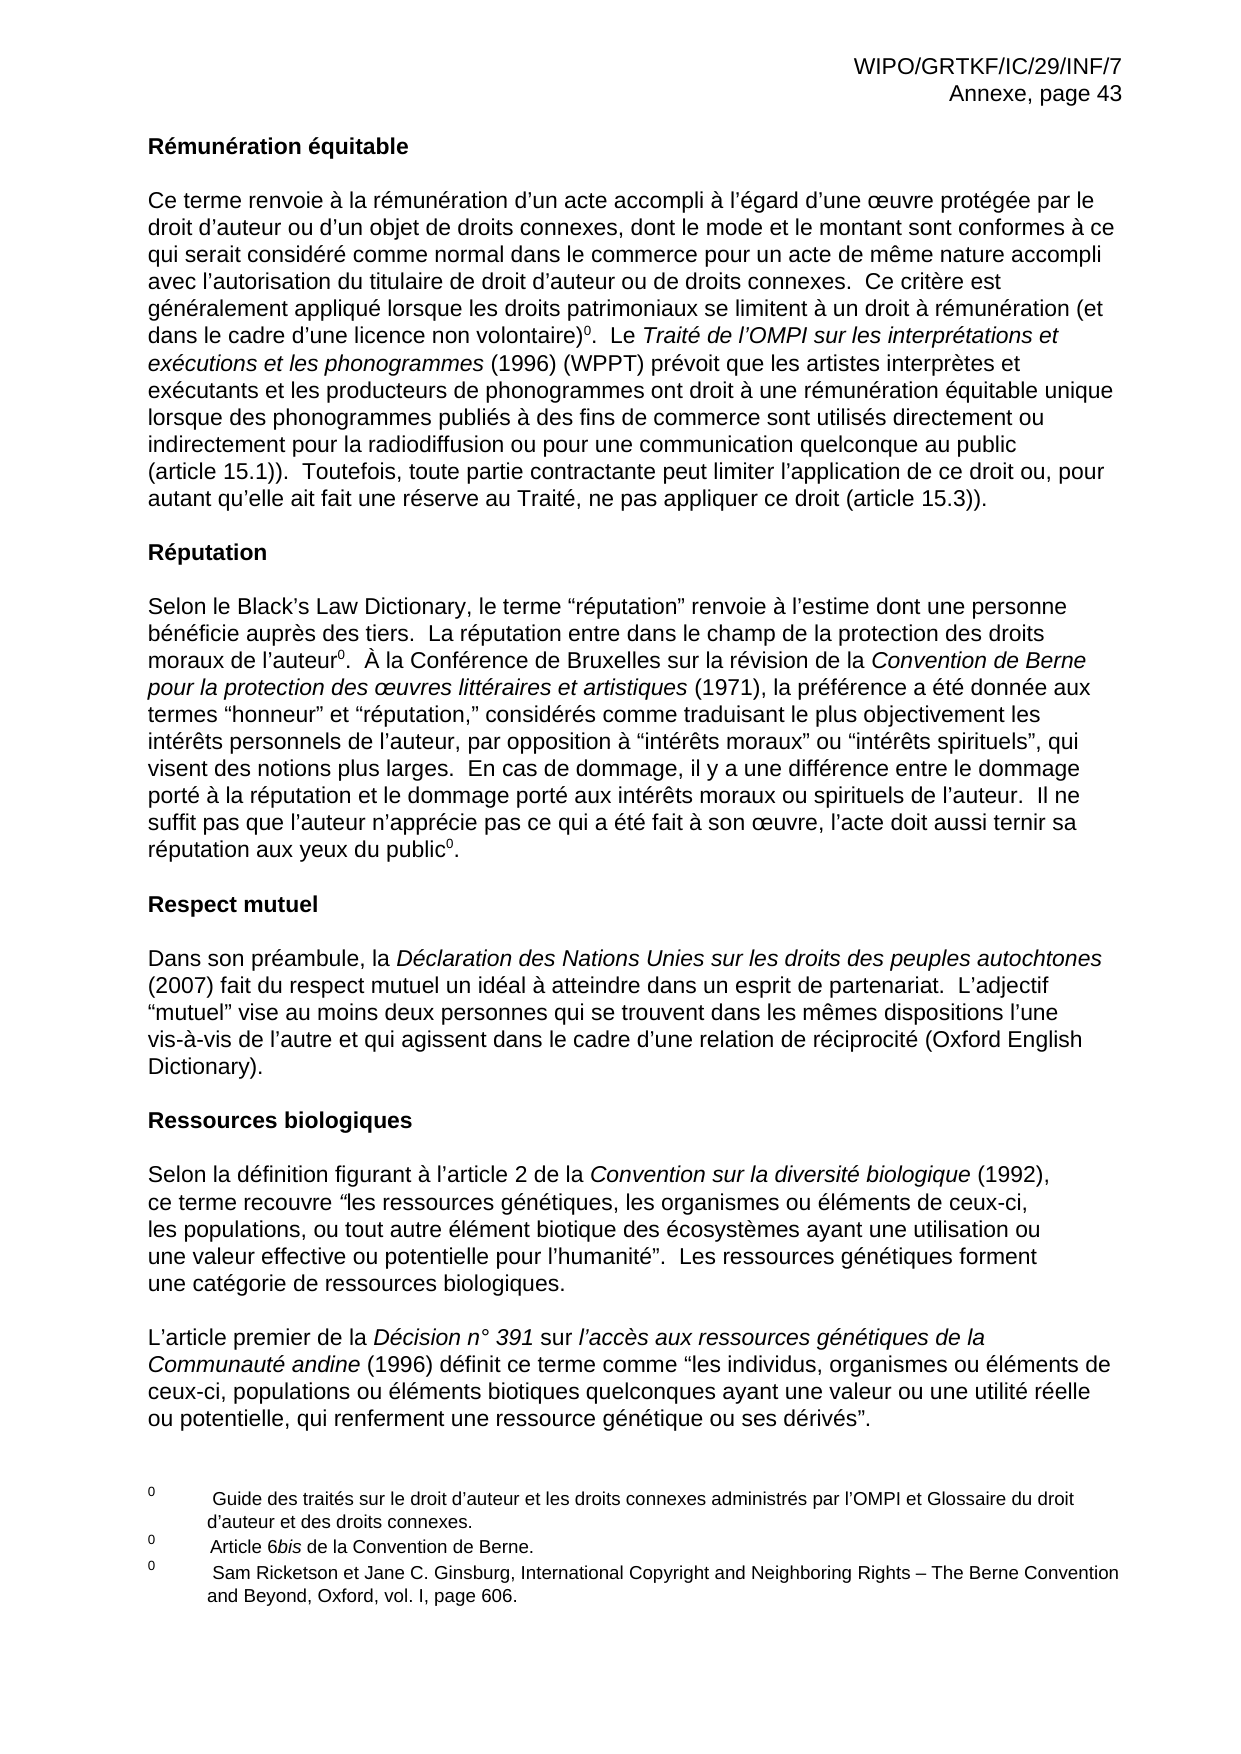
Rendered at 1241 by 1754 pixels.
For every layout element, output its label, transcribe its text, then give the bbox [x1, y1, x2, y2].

text Dans son préambule, la Déclaration des Nations Unies sur les droits des peuples autochtones (2007) fait du respect mutuel un idéal à atteindre dans un esprit de partenariat. L’adjectif “mutuel” vise au moins deux personnes qui se trouvent dans les mêmes dispositions l’une vis-à-vis de l’autre et qui agissent dans le cadre d’une relation de réciprocité (Oxford English Dictionary). [148, 944, 1122, 1079]
text L’article premier de la Décision n° 391 sur l’accès aux ressources génétiques de la Communauté andine (1996) définit ce terme comme “les individus, organismes ou éléments de ceux-ci, populations ou éléments biotiques quelconques ayant une valeur ou une utilité réelle ou potentielle, qui renferment une ressource génétique ou ses dérivés”. [148, 1323, 1122, 1431]
text Selon le Black’s Law Dictionary, le terme “réputation” renvoie à l’estime dont une personne bénéficie auprès des tiers. La réputation entre dans le champ de la protection des droits moraux de l’auteur. À la Conférence de Bruxelles sur la révision de la Convention de Berne pour la protection des œuvres littéraires et artistiques (1971), la préférence a été donnée aux termes “honneur” et “réputation,” considérés comme traduisant le plus objectivement les intérêts personnels de l’auteur, par opposition à “intérêts moraux” ou “intérêts spirituels”, qui visent des notions plus larges. En cas de dommage, il y a une différence entre le dommage porté à la réputation et le dommage porté aux intérêts moraux ou spirituels de l’auteur. Il ne suffit pas que l’auteur n’apprécie pas ce qui a été fait à son œuvre, l’acte doit aussi ternir sa réputation aux yeux du public. [148, 592, 1122, 863]
subtitle Respect mutuel [148, 890, 1122, 917]
subtitle Ressources biologiques [148, 1106, 1122, 1133]
subtitle Rémunération équitable [148, 132, 1122, 159]
subtitle Réputation [148, 538, 1122, 565]
text Ce terme renvoie à la rémunération d’un acte accompli à l’égard d’une œuvre protégée par le droit d’auteur ou d’un objet de droits connexes, dont le mode et le montant sont conformes à ce qui serait considéré comme normal dans le commerce pour un acte de même nature accompli avec l’autorisation du titulaire de droit d’auteur ou de droits connexes. Ce critère est généralement appliqué lorsque les droits patrimoniaux se limitent à un droit à rémunération (et dans le cadre d’une licence non volontaire). Le Traité de l’OMPI sur les interprétations et exécutions et les phonogrammes (1996) (WPPT) prévoit que les artistes interprètes et exécutants et les producteurs de phonogrammes ont droit à une rémunération équitable unique lorsque des phonogrammes publiés à des fins de commerce sont utilisés directement ou indirectement pour la radiodiffusion ou pour une communication quelconque au public (article 15.1)). Toutefois, toute partie contractante peut limiter l’application de ce droit ou, pour autant qu’elle ait fait une réserve au Traité, ne pas appliquer ce droit (article 15.3)). [148, 186, 1122, 511]
text Selon la définition figurant à l’article 2 de la Convention sur la diversité biologique (1992), ce terme recouvre “les ressources génétiques, les organismes ou éléments de ceux-ci, les populations, ou tout autre élément biotique des écosystèmes ayant une utilisation ou une valeur effective ou potentielle pour l’humanité”. Les ressources génétiques forment une catégorie de ressources biologiques. [148, 1161, 1122, 1296]
